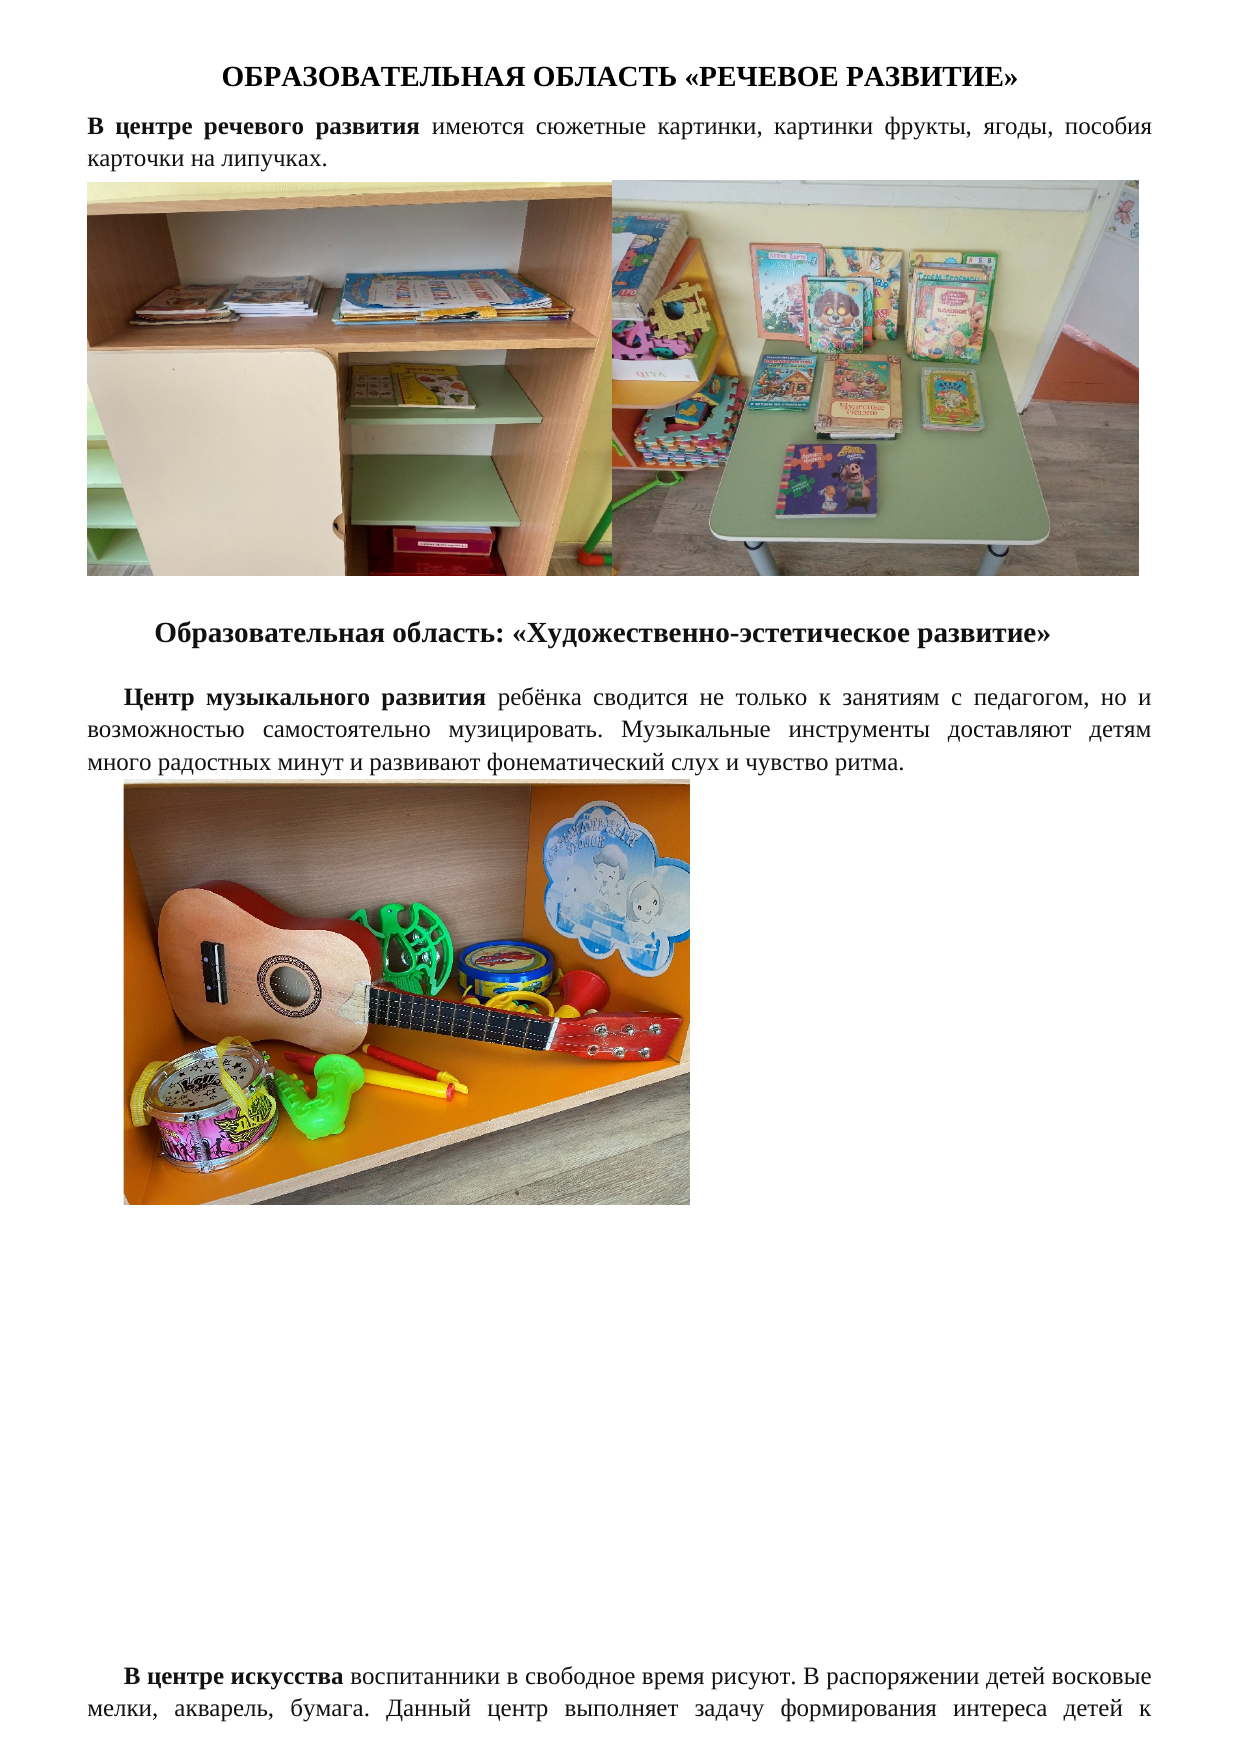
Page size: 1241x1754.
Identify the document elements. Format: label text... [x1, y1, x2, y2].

picture [123, 779, 690, 1205]
text В центре речевого развития имеются сюжетные картинки, картинки фрукты, ягоды, пособия карточки на липучках. [87, 111, 1153, 172]
picture [87, 180, 1139, 576]
subtitle ОБРАЗОВАТЕЛЬНАЯ ОБЛАСТЬ «РЕЧЕВОЕ РАЗВИТИЕ» [88, 59, 1152, 93]
text Центр музыкального развития ребёнка сводится не только к занятиям с педагогом, но и возможностью самостоятельно музицировать. Музыкальные инструменты доставляют детям много радостных минут и развивают фонематический слух и чувство ритма. [87, 682, 1153, 775]
subtitle Образовательная область: «Художественно-эстетическое развитие» [88, 615, 1197, 649]
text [87, 1661, 1153, 1722]
